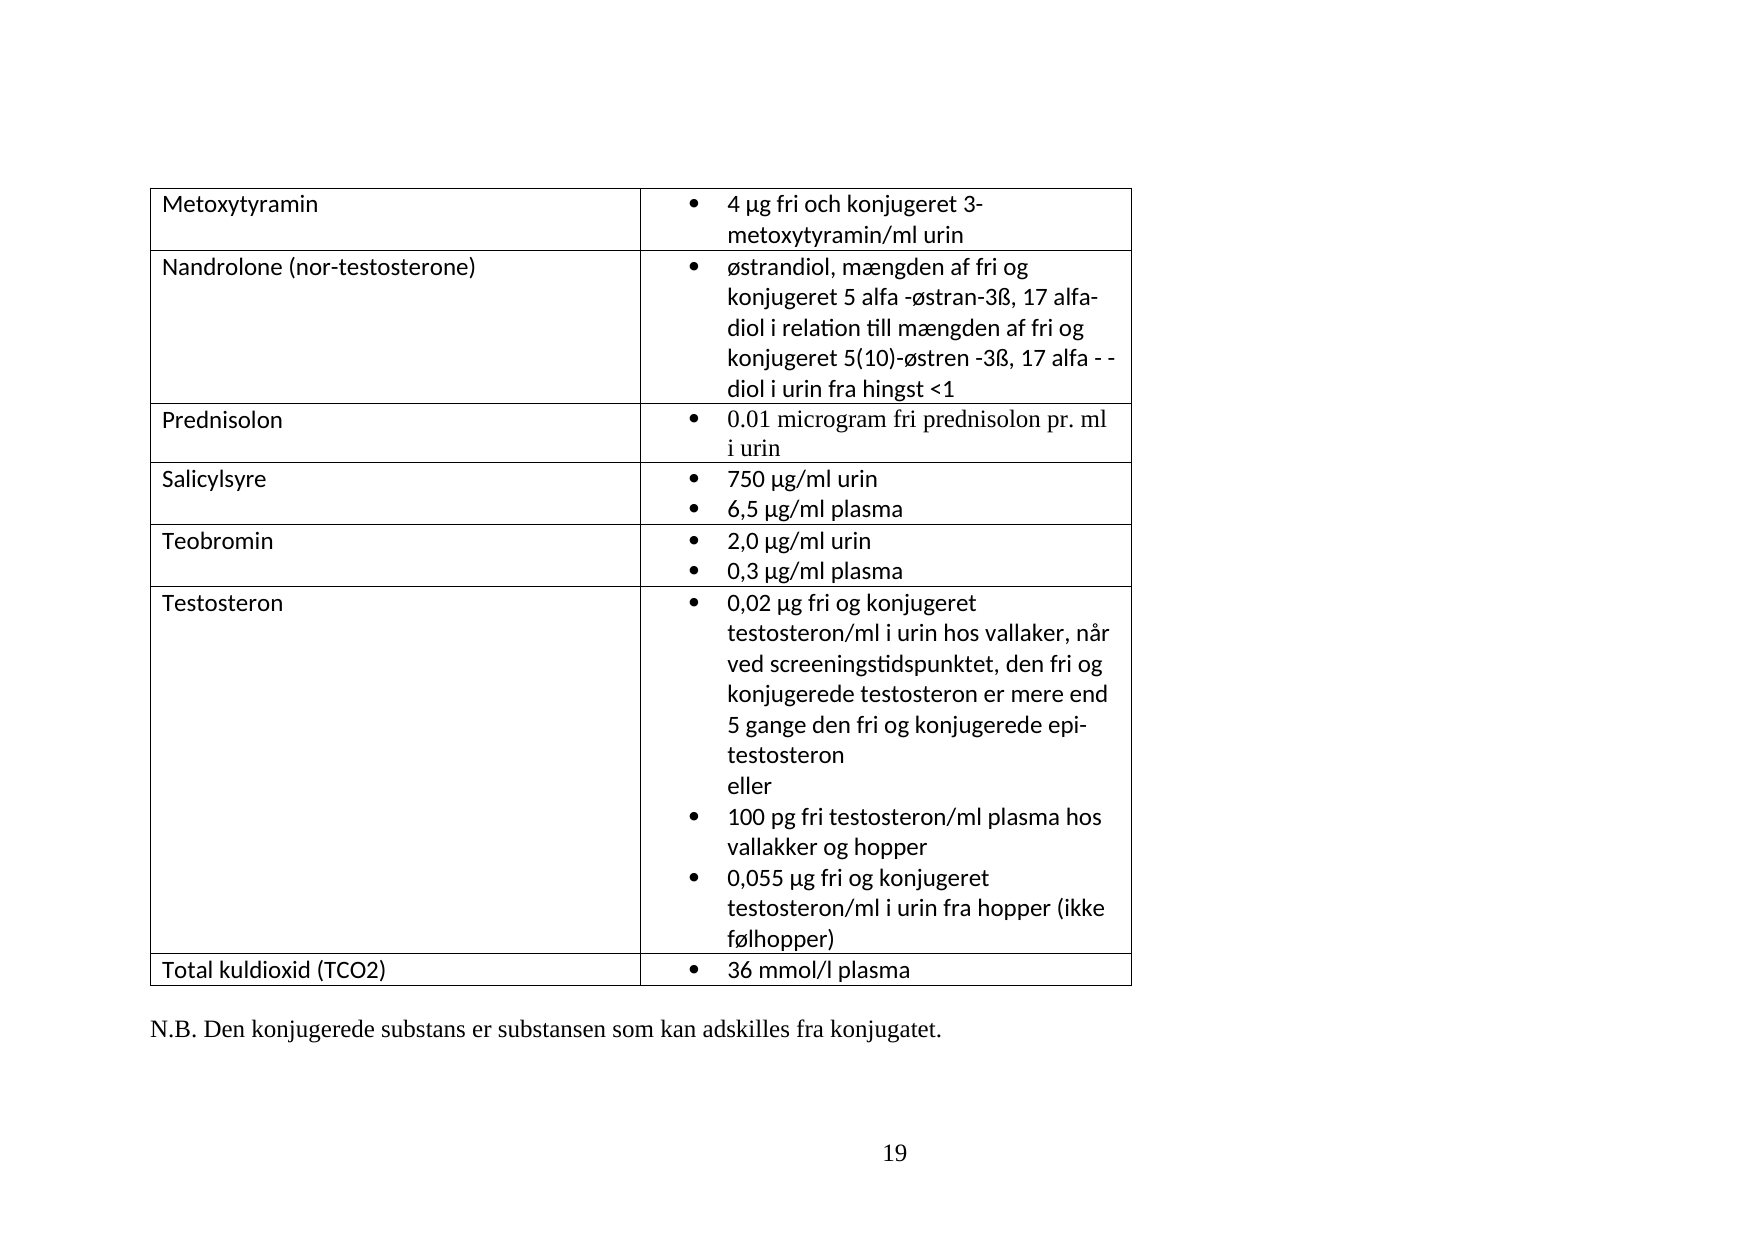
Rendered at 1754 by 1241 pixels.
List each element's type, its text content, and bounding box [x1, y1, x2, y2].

table_cell 36 mmol/l plasma [641, 954, 1131, 985]
table_cell Testosteron [151, 587, 640, 953]
table_cell østrandiol, mængden af fri og konjugeret 5 alfa -østran-3ß, 17 alfa-diol i relation till mængden af fri og konjugeret 5(10)-østren -3ß, 17 alfa - -diol i urin fra hingst <1 [641, 251, 1131, 403]
table_cell Total kuldioxid (TCO2) [151, 954, 640, 985]
table_cell 0,02 μg fri og konjugeret testosteron/ml i urin hos vallaker, når ved screeningstidspunktet, den fri og konjugerede testosteron er mere end 5 gange den fri og konjugerede epi-testosteron eller 100 pg fri testosteron/ml plasma hos vallakker og hopper 0,055 μg fri og konjugeret testosteron/ml i urin fra hopper (ikke følhopper) [641, 587, 1131, 953]
table_cell 750 μg/ml urin 6,5 μg/ml plasma [641, 463, 1131, 524]
text N.B. Den konjugerede substans er substansen som kan adskilles fra konjugatet. [150, 1014, 1639, 1043]
table_cell Teobromin [151, 525, 640, 586]
table_cell Metoxytyramin [151, 189, 640, 249]
table_cell Prednisolon [151, 404, 640, 462]
table_cell 0.01 microgram fri prednisolon pr. ml i urin [641, 404, 1131, 462]
table_cell 2,0 μg/ml urin 0,3 μg/ml plasma [641, 525, 1131, 586]
table_cell Salicylsyre [151, 463, 640, 524]
table_cell Nandrolone (nor-testosterone) [151, 251, 640, 403]
table_cell 4 μg fri och konjugeret 3-metoxytyramin/ml urin [641, 189, 1131, 249]
